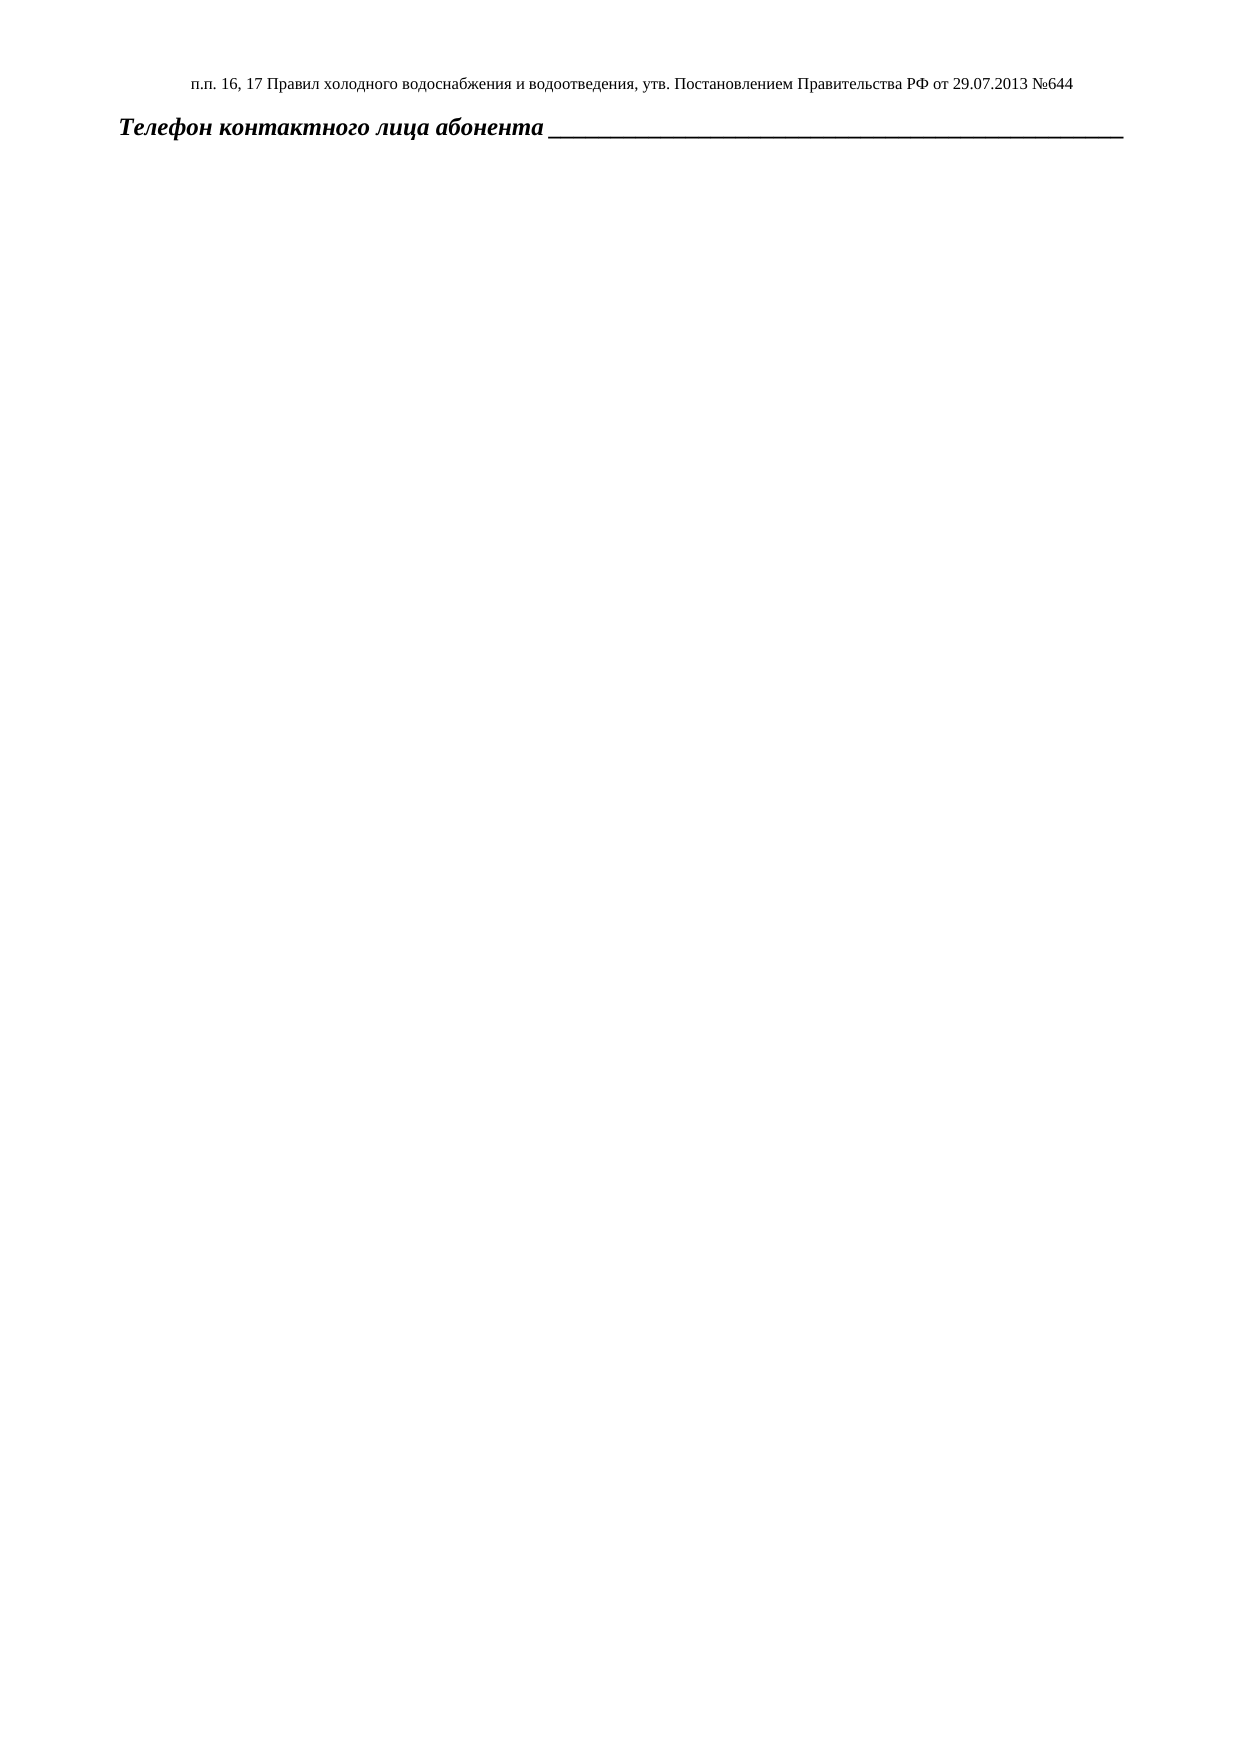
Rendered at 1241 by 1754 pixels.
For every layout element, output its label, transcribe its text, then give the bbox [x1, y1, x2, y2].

text Телефон контактного лица абонента ______________________________________________ [118, 112, 1146, 141]
